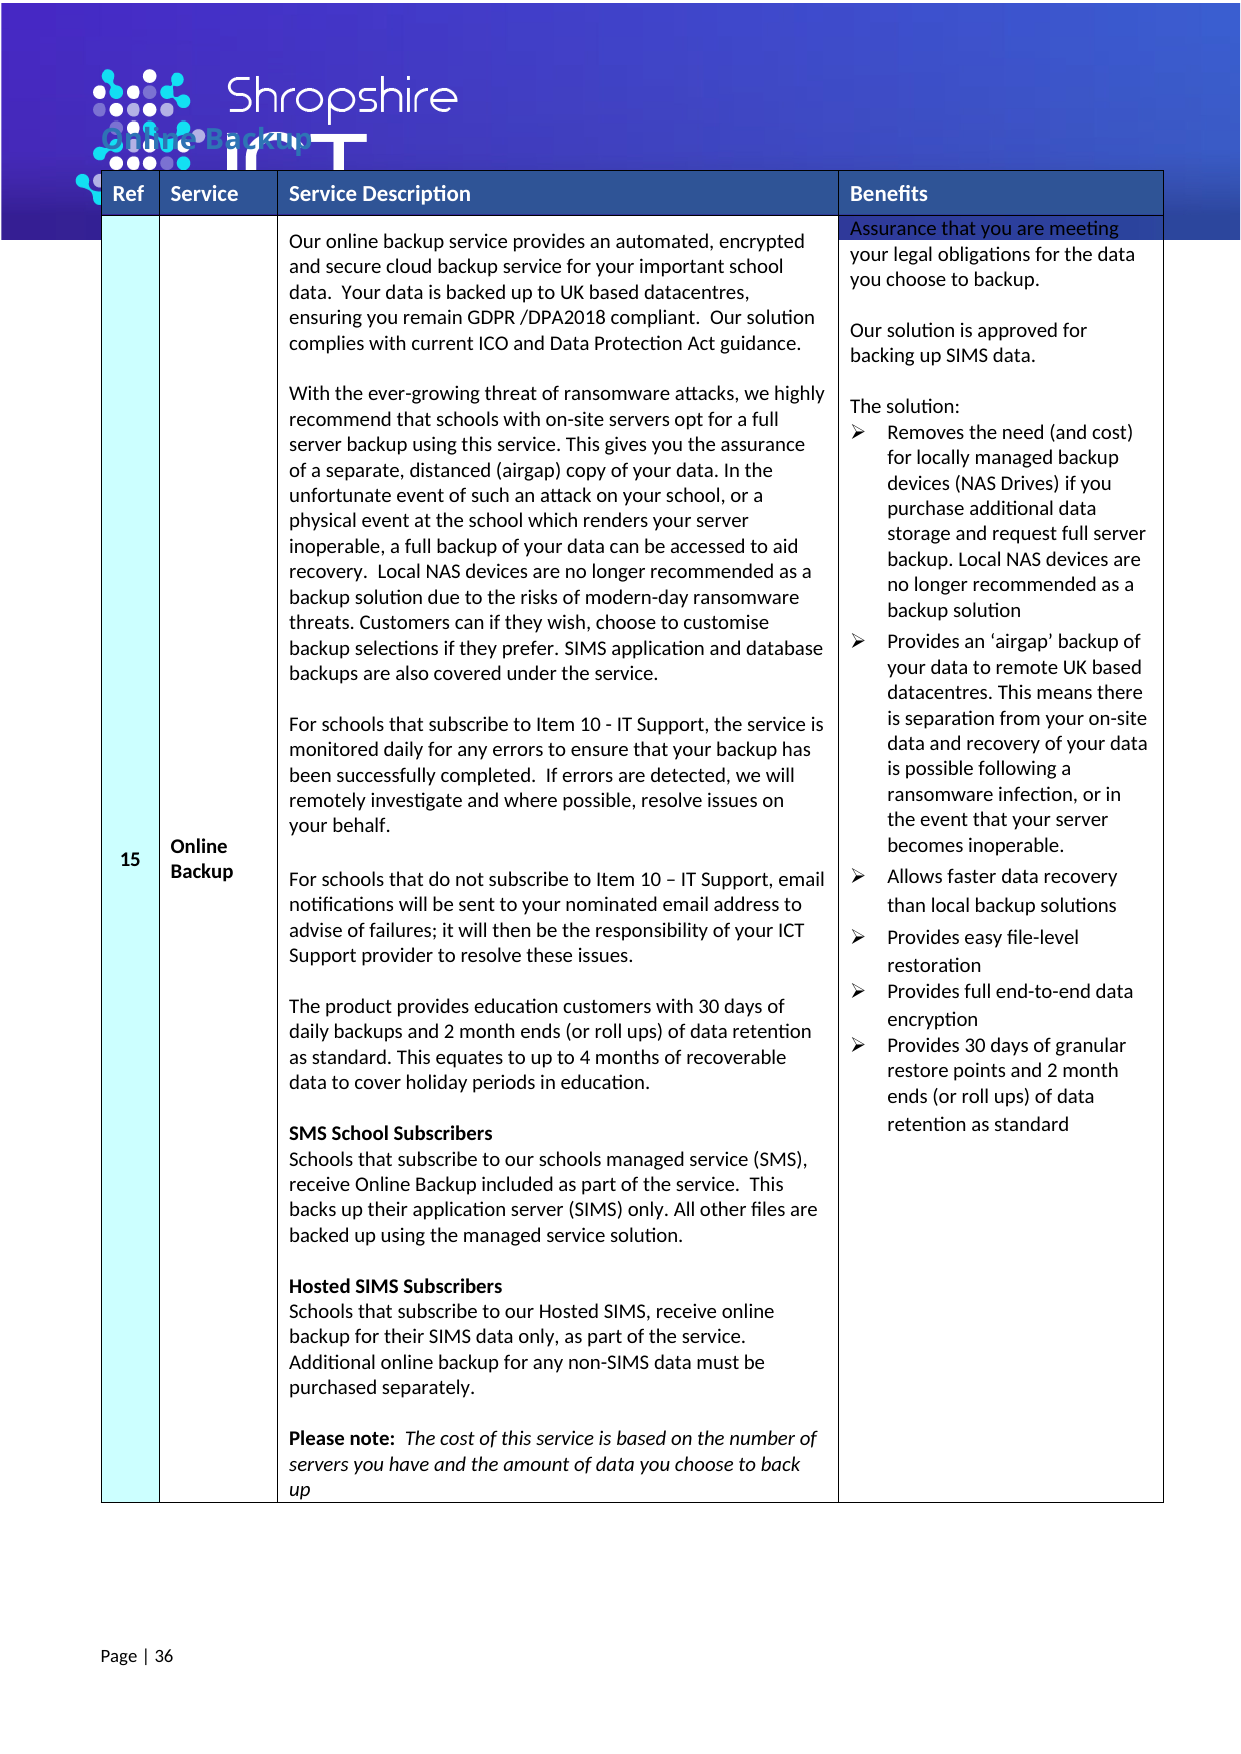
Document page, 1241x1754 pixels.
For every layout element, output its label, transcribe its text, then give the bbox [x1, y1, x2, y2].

table_header Ref [102, 171, 159, 214]
picture [1, 3, 1241, 240]
table_cell Our online backup service provides an automated, encrypted and secure cloud backup service for your important school data. Your data is backed up to UK based datacentres, ensuring you remain GDPR /DPA2018 compliant. Our solution complies with current ICO and Data Protection Act guidance. With the ever-growing threat of ransomware attacks, we highly recommend that schools with on-site servers opt for a full server backup using this service. This gives you the assurance of a separate, distanced (airgap) copy of your data. In the unfortunate event of such an attack on your school, or a physical event at the school which renders your server inoperable, a full backup of your data can be accessed to aid recovery. Local NAS devices are no longer recommended as a backup solution due to the risks of modern-day ransomware threats. Customers can if they wish, choose to customise backup selections if they prefer. SIMS application and database backups are also covered under the service. For schools that subscribe to Item 10 - IT Support, the service is monitored daily for any errors to ensure that your backup has been successfully completed. If errors are detected, we will remotely investigate and where possible, resolve issues on your behalf. For schools that do not subscribe to Item 10 – IT Support, email notifications will be sent to your nominated email address to advise of failures; it will then be the responsibility of your ICT Support provider to resolve these issues. The product provides education customers with 30 days of daily backups and 2 month ends (or roll ups) of data retention as standard. This equates to up to 4 months of recoverable data to cover holiday periods in education. SMS School Subscribers Schools that subscribe to our schools managed service (SMS), receive Online Backup included as part of the service. This backs up their application server (SIMS) only. All other files are backed up using the managed service solution. Hosted SIMS Subscribers Schools that subscribe to our Hosted SIMS, receive online backup for their SIMS data only, as part of the service. Additional online backup for any non-SIMS data must be purchased separately. Please note: The cost of this service is based on the number of servers you have and the amount of data you choose to back up [278, 216, 838, 1502]
table_cell Online Backup [160, 216, 277, 1502]
table_header Benefits [839, 171, 1163, 214]
table_header Service [160, 171, 277, 214]
table_cell Assurance that you are meeting your legal obligations for the data you choose to backup. Our solution is approved for backing up SIMS data. The solution: Removes the need (and cost) for locally managed backup devices (NAS Drives) if you purchase additional data storage and request full server backup. Local NAS devices are no longer recommended as a backup solution Provides an ‘airgap’ backup of your data to remote UK based datacentres. This means there is separation from your on-site data and recovery of your data is possible following a ransomware infection, or in the event that your server becomes inoperable. Allows faster data recovery than local backup solutions Provides easy file-level restoration Provides full end-to-end data encryption Provides 30 days of granular restore points and 2 month ends (or roll ups) of data retention as standard [839, 216, 1163, 1502]
subtitle Online Backup [100, 118, 1004, 158]
table_header Service Description [278, 171, 838, 214]
table_cell 15 [102, 216, 159, 1502]
